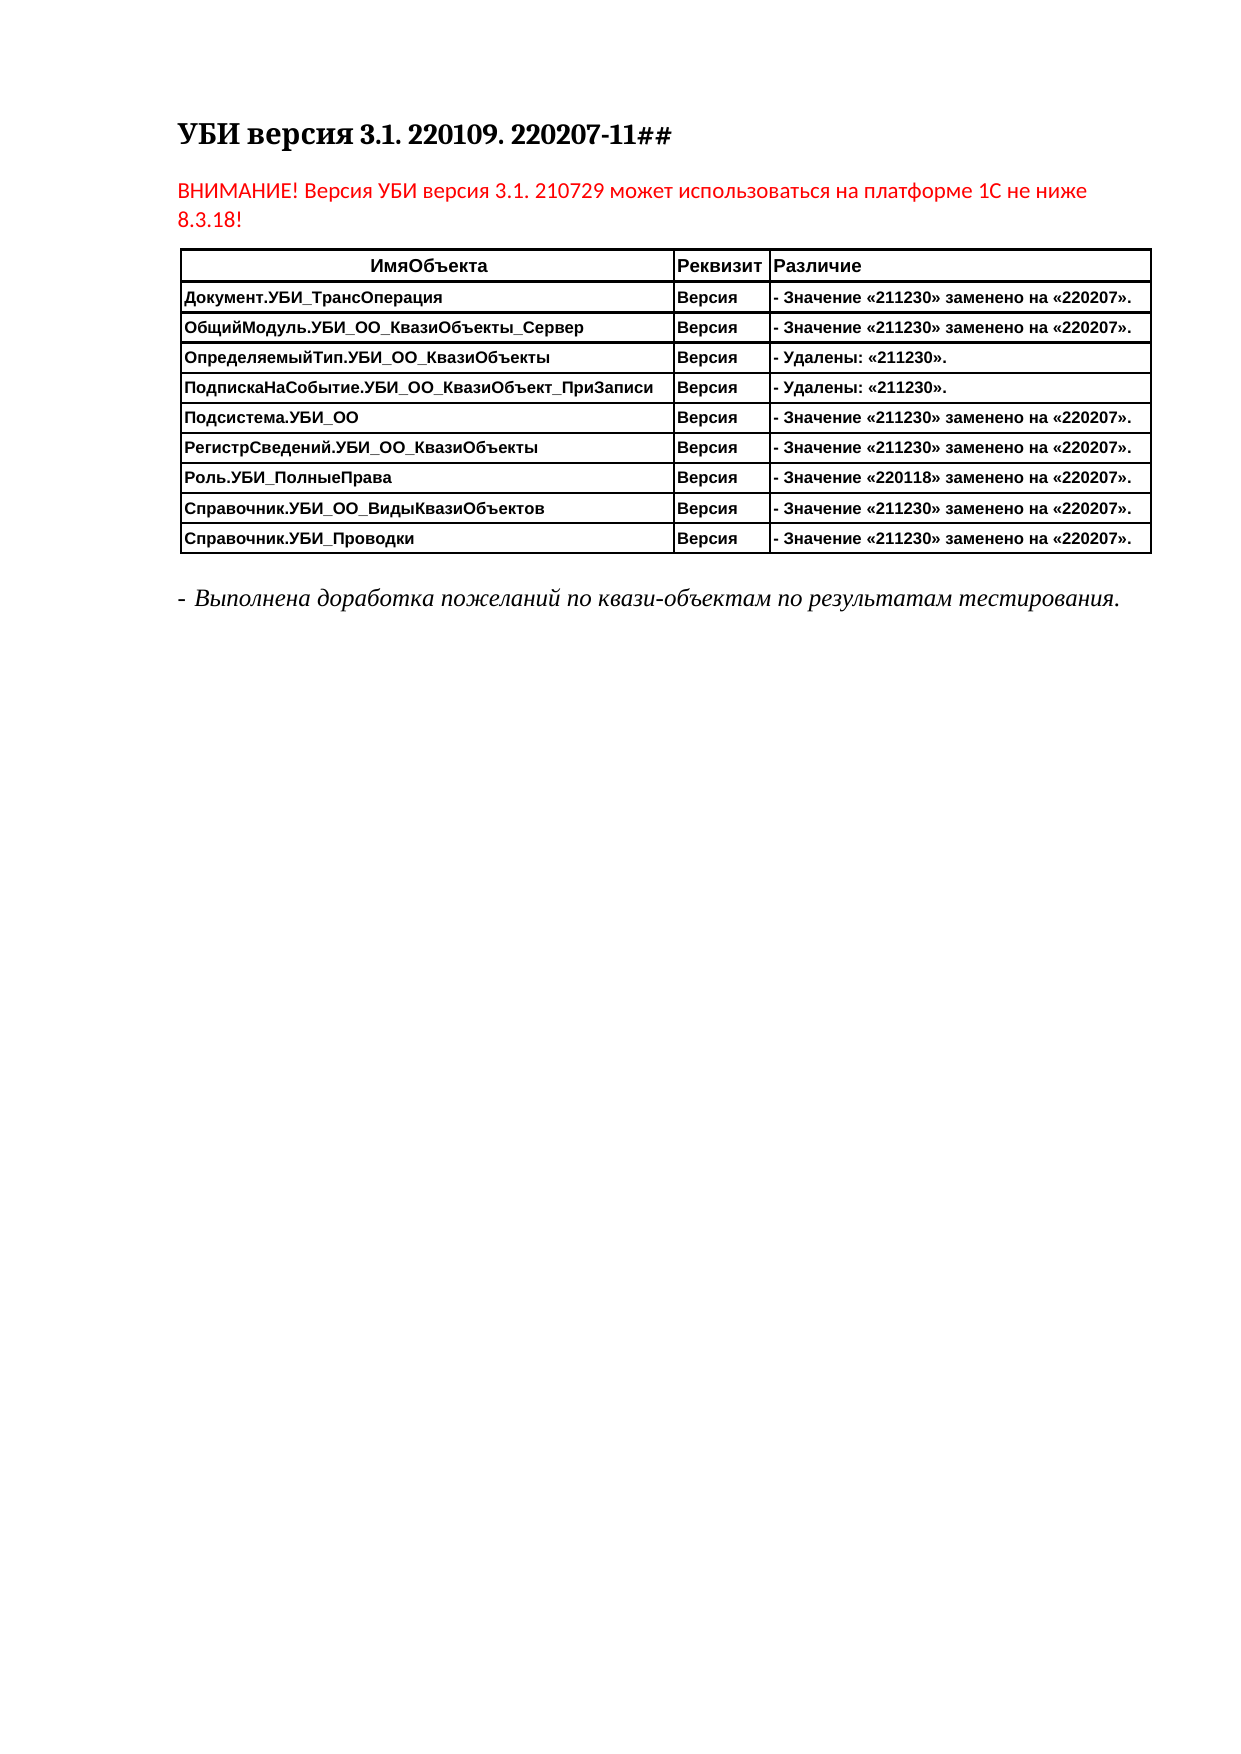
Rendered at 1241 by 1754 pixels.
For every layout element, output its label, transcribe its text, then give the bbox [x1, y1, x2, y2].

table_cell ПодпискаНаСобытие.УБИ_ОО_КвазиОбъект_ПриЗаписи [182, 374, 673, 402]
table_cell Версия [675, 344, 769, 372]
table_cell - Значение «211230» заменено на «220207». [771, 494, 1150, 522]
table_cell Версия [675, 464, 769, 492]
table_cell Версия [675, 494, 769, 522]
table_cell Документ.УБИ_ТрансОперация [182, 283, 673, 311]
table_cell Версия [675, 314, 769, 341]
table_cell Справочник.УБИ_Проводки [182, 524, 673, 552]
table_cell - Удалены: «211230». [771, 374, 1150, 402]
text УБИ версия 3.1. 220109. 220207-11## [177, 118, 1152, 152]
table_cell РегистрСведений.УБИ_ОО_КвазиОбъекты [182, 434, 673, 462]
table_cell Версия [675, 524, 769, 552]
table_cell Справочник.УБИ_ОО_ВидыКвазиОбъектов [182, 494, 673, 522]
text ВНИМАНИЕ! Версия УБИ версия 3.1. 210729 может использоваться на платформе 1С не ниже 8.3.18! [177, 177, 1152, 233]
table_cell Версия [675, 434, 769, 462]
table_cell Роль.УБИ_ПолныеПрава [182, 464, 673, 492]
table_header [177, 233, 181, 248]
table_cell - Удалены: «211230». [771, 344, 1150, 372]
table_cell - Значение «211230» заменено на «220207». [771, 314, 1150, 341]
table_cell - Значение «211230» заменено на «220207». [771, 524, 1150, 552]
table_cell Версия [675, 374, 769, 402]
table_cell - Значение «220118» заменено на «220207». [771, 464, 1150, 492]
table_cell ОбщийМодуль.УБИ_ОО_КвазиОбъекты_Сервер [182, 314, 673, 341]
table_cell Версия [675, 404, 769, 432]
table_cell ОпределяемыйТип.УБИ_ОО_КвазиОбъекты [182, 344, 673, 372]
text - Выполнена доработка пожеланий по квази-объектам по результатам тестирования. [177, 583, 1152, 612]
table_cell Подсистема.УБИ_ОО [182, 404, 673, 432]
table_cell - Значение «211230» заменено на «220207». [771, 434, 1150, 462]
table_cell - Значение «211230» заменено на «220207». [771, 404, 1150, 432]
table_header Реквизит [675, 251, 769, 280]
table_cell - Значение «211230» заменено на «220207». [771, 283, 1150, 311]
table_cell Версия [675, 283, 769, 311]
table_header ИмяОбъекта [182, 251, 673, 280]
table_header Различие [771, 251, 1150, 280]
